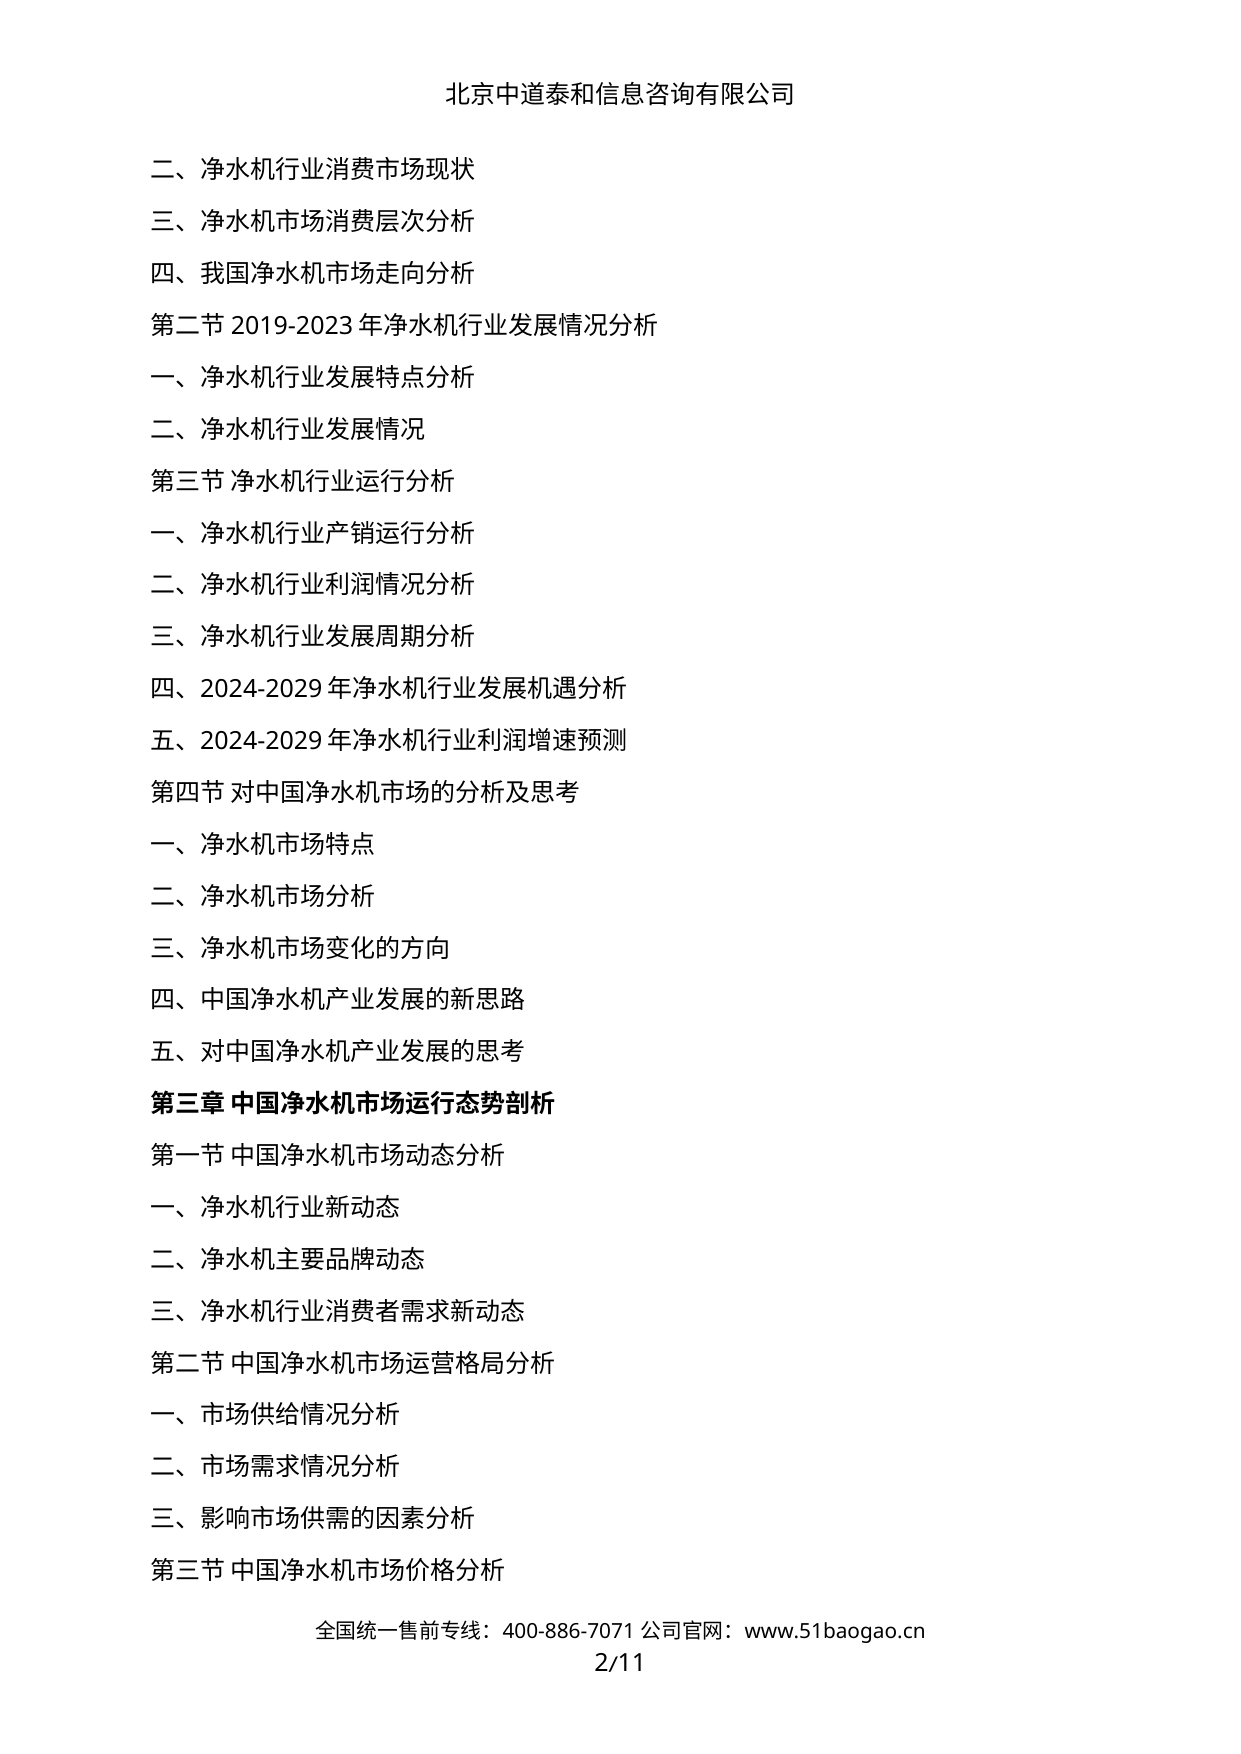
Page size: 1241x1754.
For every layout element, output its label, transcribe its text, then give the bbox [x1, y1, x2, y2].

text 一、净水机行业产销运行分析 [150, 513, 1090, 549]
text 四、中国净水机产业发展的新思路 [150, 980, 1090, 1016]
text 第三章 中国净水机市场运行态势剖析 [150, 1084, 1090, 1120]
text 五、2024-2029年净水机行业利润增速预测 [150, 721, 1090, 757]
text 五、对中国净水机产业发展的思考 [150, 1032, 1090, 1068]
text 第一节 中国净水机市场动态分析 [150, 1136, 1090, 1172]
text 三、净水机行业发展周期分析 [150, 617, 1090, 653]
text 四、我国净水机市场走向分析 [150, 254, 1090, 290]
text 四、2024-2029年净水机行业发展机遇分析 [150, 669, 1090, 705]
text 二、净水机行业消费市场现状 [150, 150, 1090, 186]
text 一、净水机市场特点 [150, 824, 1090, 861]
text 一、净水机行业新动态 [150, 1187, 1090, 1224]
text 第三节 中国净水机市场价格分析 [150, 1551, 1090, 1587]
text 一、净水机行业发展特点分析 [150, 357, 1090, 394]
text 第四节 对中国净水机市场的分析及思考 [150, 772, 1090, 809]
text 第二节 2019-2023年净水机行业发展情况分析 [150, 306, 1090, 342]
text 二、市场需求情况分析 [150, 1447, 1090, 1483]
text 三、净水机行业消费者需求新动态 [150, 1291, 1090, 1327]
text 第二节 中国净水机市场运营格局分析 [150, 1343, 1090, 1379]
text 二、净水机主要品牌动态 [150, 1239, 1090, 1276]
text 第三节 净水机行业运行分析 [150, 461, 1090, 497]
text 二、净水机行业发展情况 [150, 409, 1090, 446]
text 一、市场供给情况分析 [150, 1395, 1090, 1431]
text 二、净水机行业利润情况分析 [150, 565, 1090, 601]
text 三、净水机市场消费层次分析 [150, 202, 1090, 238]
text 三、净水机市场变化的方向 [150, 928, 1090, 964]
text 三、影响市场供需的因素分析 [150, 1499, 1090, 1535]
text 二、净水机市场分析 [150, 876, 1090, 912]
